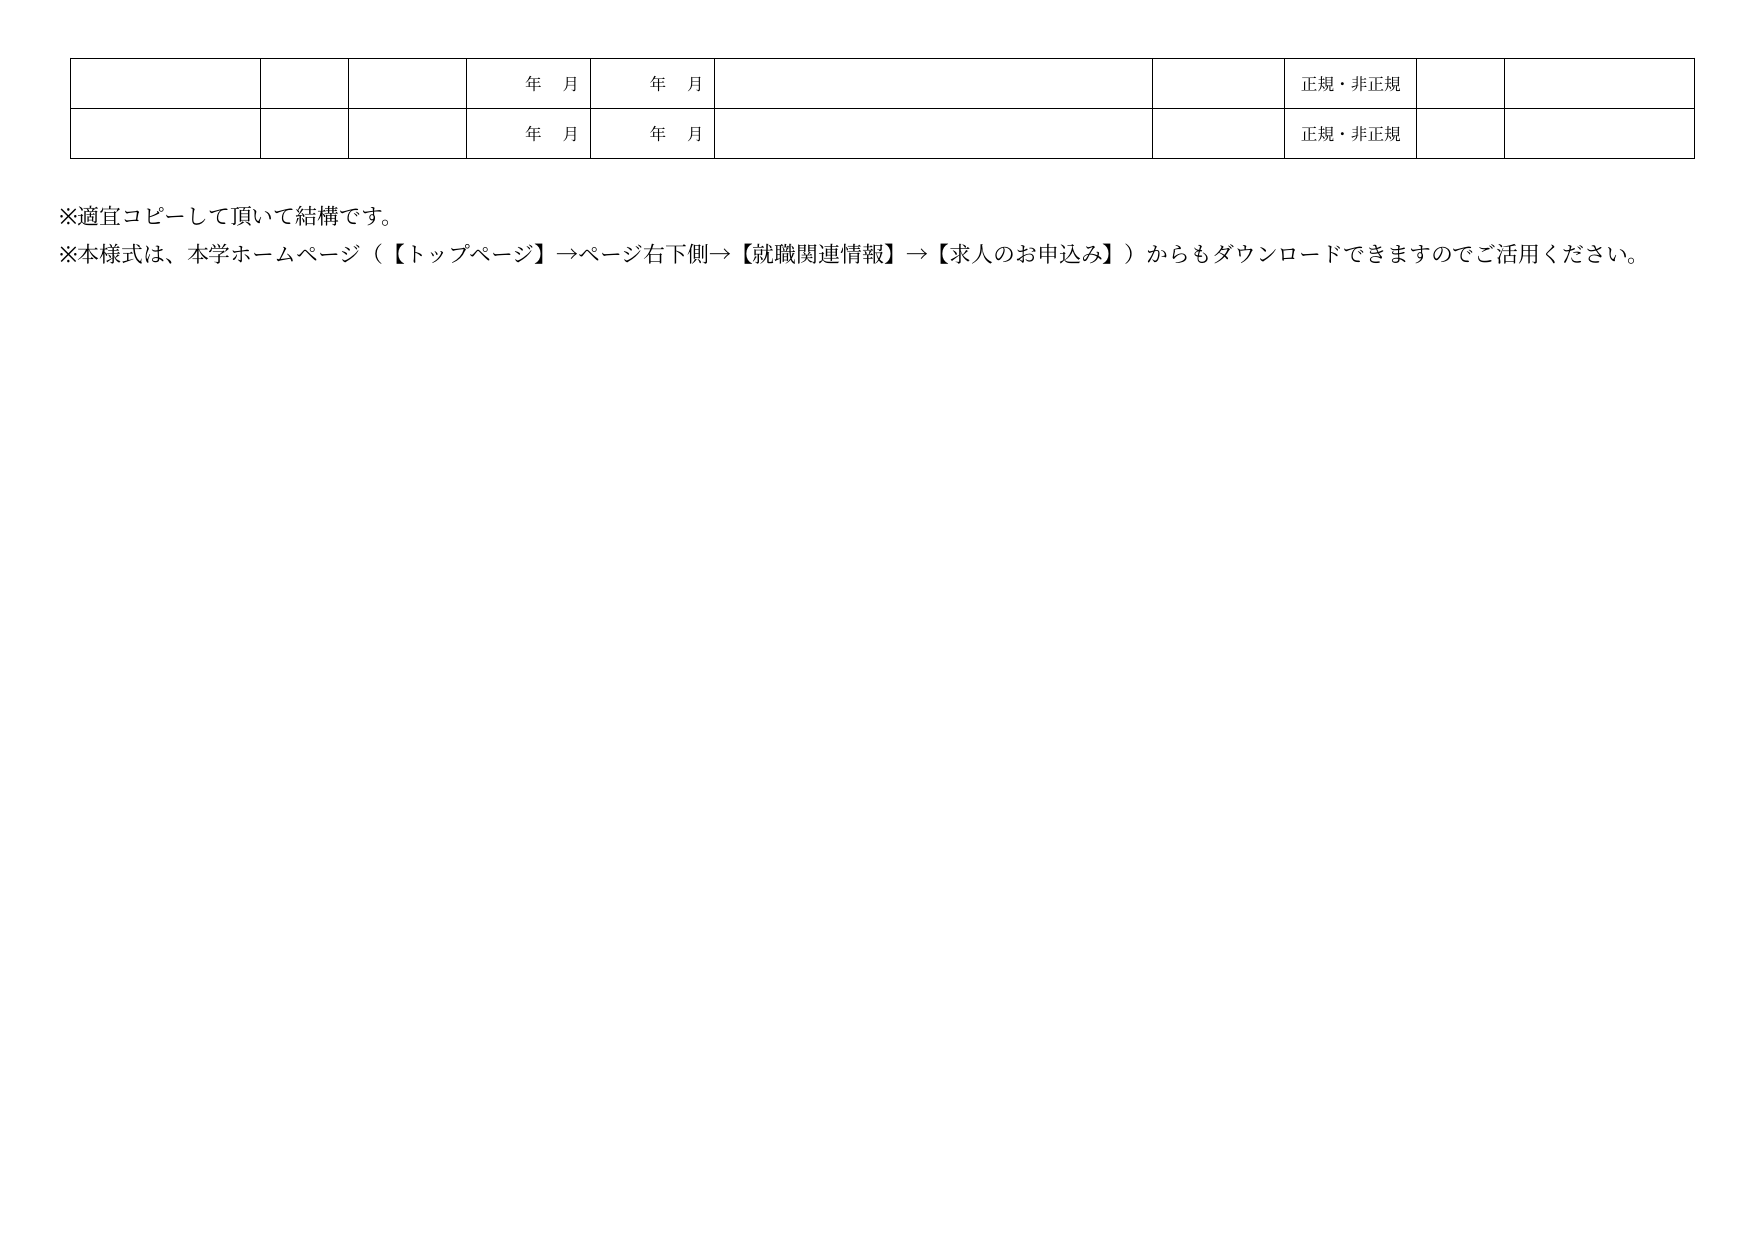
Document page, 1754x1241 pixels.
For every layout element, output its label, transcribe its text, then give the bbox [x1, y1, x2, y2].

table_cell [1417, 59, 1504, 108]
table_cell [1417, 109, 1504, 158]
table_cell [349, 109, 466, 158]
table_cell [261, 109, 348, 158]
table_cell [1153, 59, 1284, 108]
table_cell [1505, 109, 1694, 158]
table_cell 正規・非正規 [1285, 109, 1416, 158]
text ※適宜コピーして頂いて結構です。 [59, 197, 1695, 234]
table_cell 正規・非正規 [1285, 59, 1416, 108]
table_cell [261, 59, 348, 108]
table_cell [715, 59, 1152, 108]
table_cell 年 月 [467, 109, 590, 158]
table_cell [715, 109, 1152, 158]
table_cell 年 月 [591, 59, 714, 108]
text ※本様式は、本学ホームページ（【トップページ】→ページ右下側→【就職関連情報】→【求人のお申込み】）からもダウンロードできますのでご活用ください。 [59, 234, 1695, 272]
table_cell [71, 109, 260, 158]
table_cell [71, 59, 260, 108]
table_cell [1153, 109, 1284, 158]
table_cell [1505, 59, 1694, 108]
table_cell [349, 59, 466, 108]
table_cell 年 月 [591, 109, 714, 158]
table_cell 年 月 [467, 59, 590, 108]
